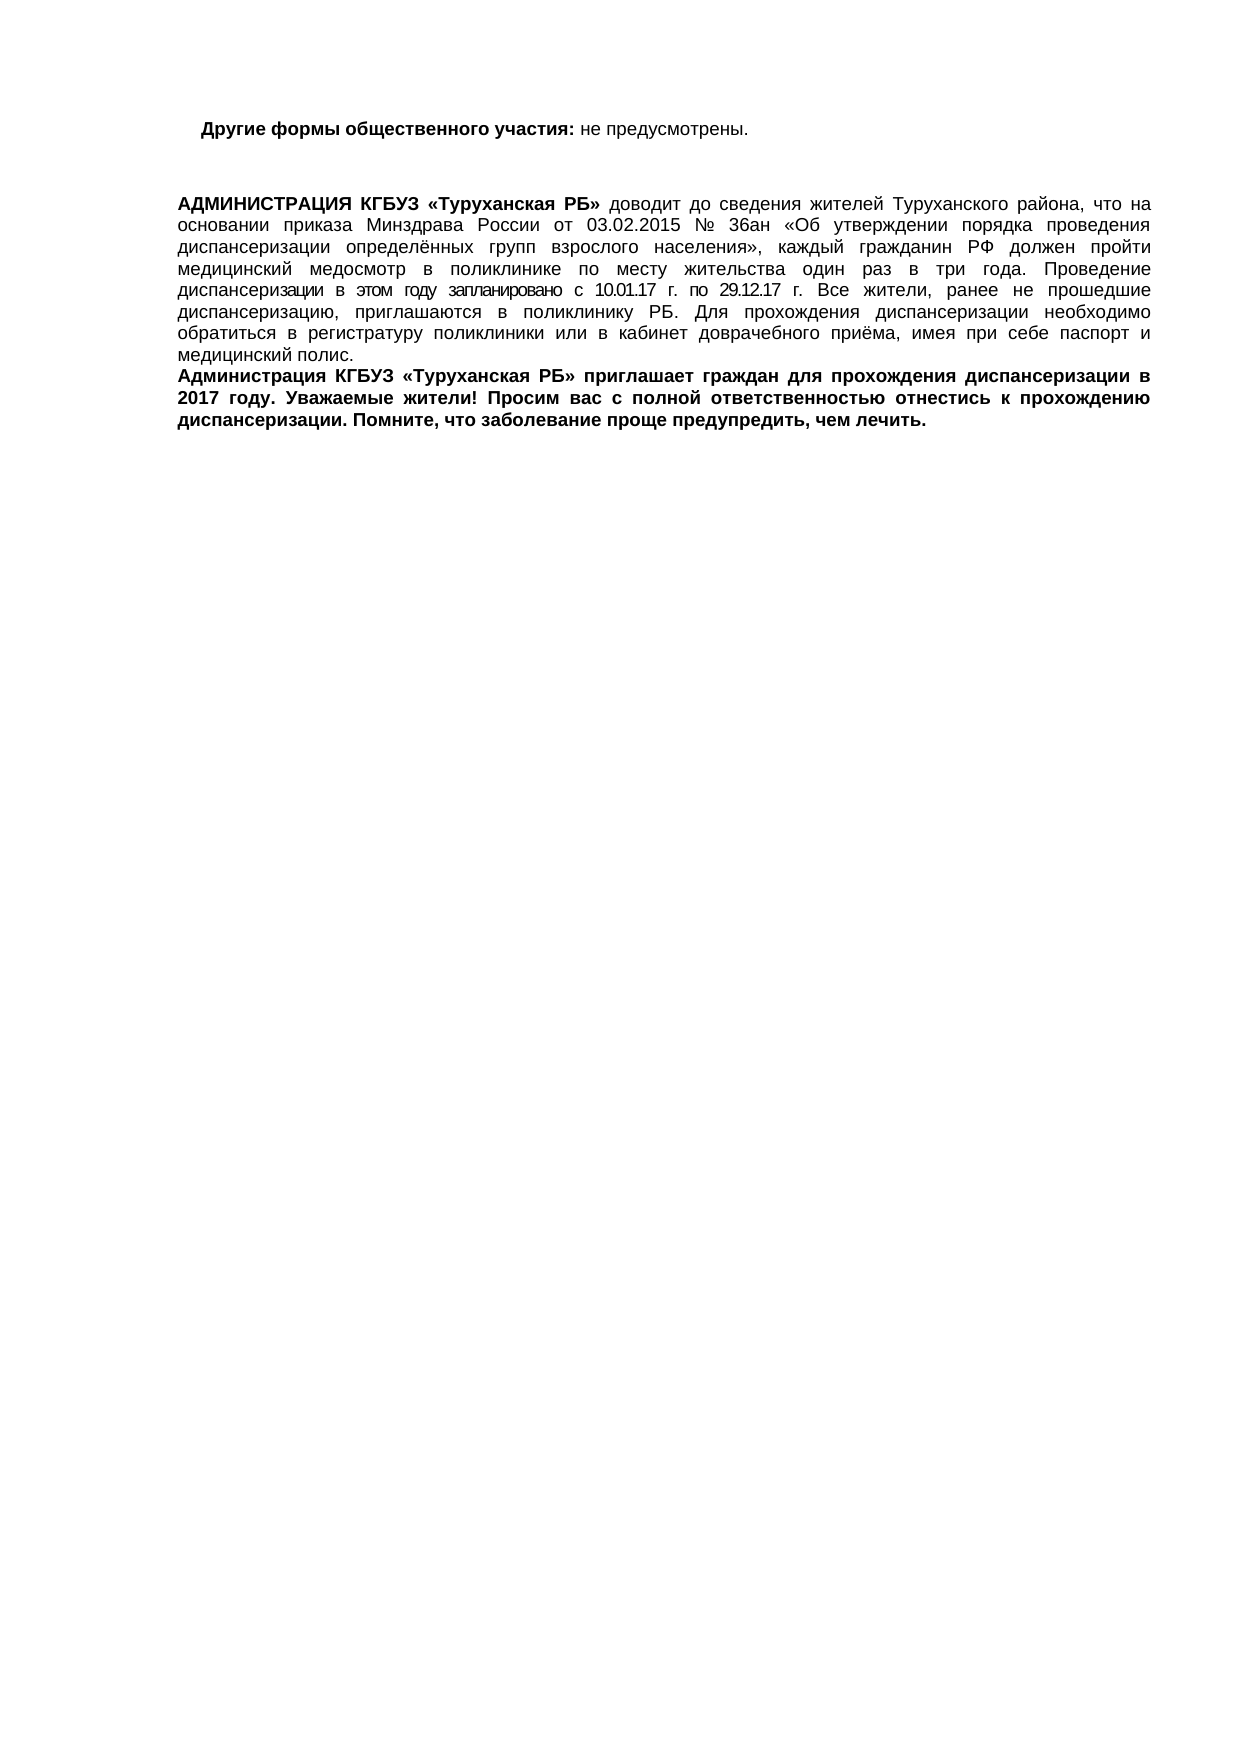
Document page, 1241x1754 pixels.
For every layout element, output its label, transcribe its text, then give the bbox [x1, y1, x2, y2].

text АДМИНИСТРАЦИЯ КГБУЗ «Туруханская РБ» доводит до сведения жителей Туруханского района, что на основании приказа Минздрава России от 03.02.2015 № 36ан «Об утверждении порядка проведения диспансеризации определённых групп взрослого населения», каждый гражданин РФ должен пройти медицинский медосмотр в поликлинике по месту жительства один раз в три года. Проведение диспансеризации в этом году запланировано с 10.01.17 г. по 29.12.17 г. Все жители, ранее не прошедшие диспансеризацию, приглашаются в поликлинику РБ. Для прохождения диспансеризации необходимо обратиться в регистратуру поликлиники или в кабинет доврачебного приёма, имея при себе паспорт и медицинский полис. [177, 193, 1152, 365]
text Другие формы общественного участия: не предусмотрены. [177, 118, 1152, 140]
text Администрация КГБУЗ «Туруханская РБ» приглашает граждан для прохождения диспансеризации в 2017 году. Уважаемые жители! Просим вас с полной ответственностью отнестись к прохождению диспансеризации. Помните, что заболевание проще предупредить, чем лечить. [177, 365, 1152, 430]
